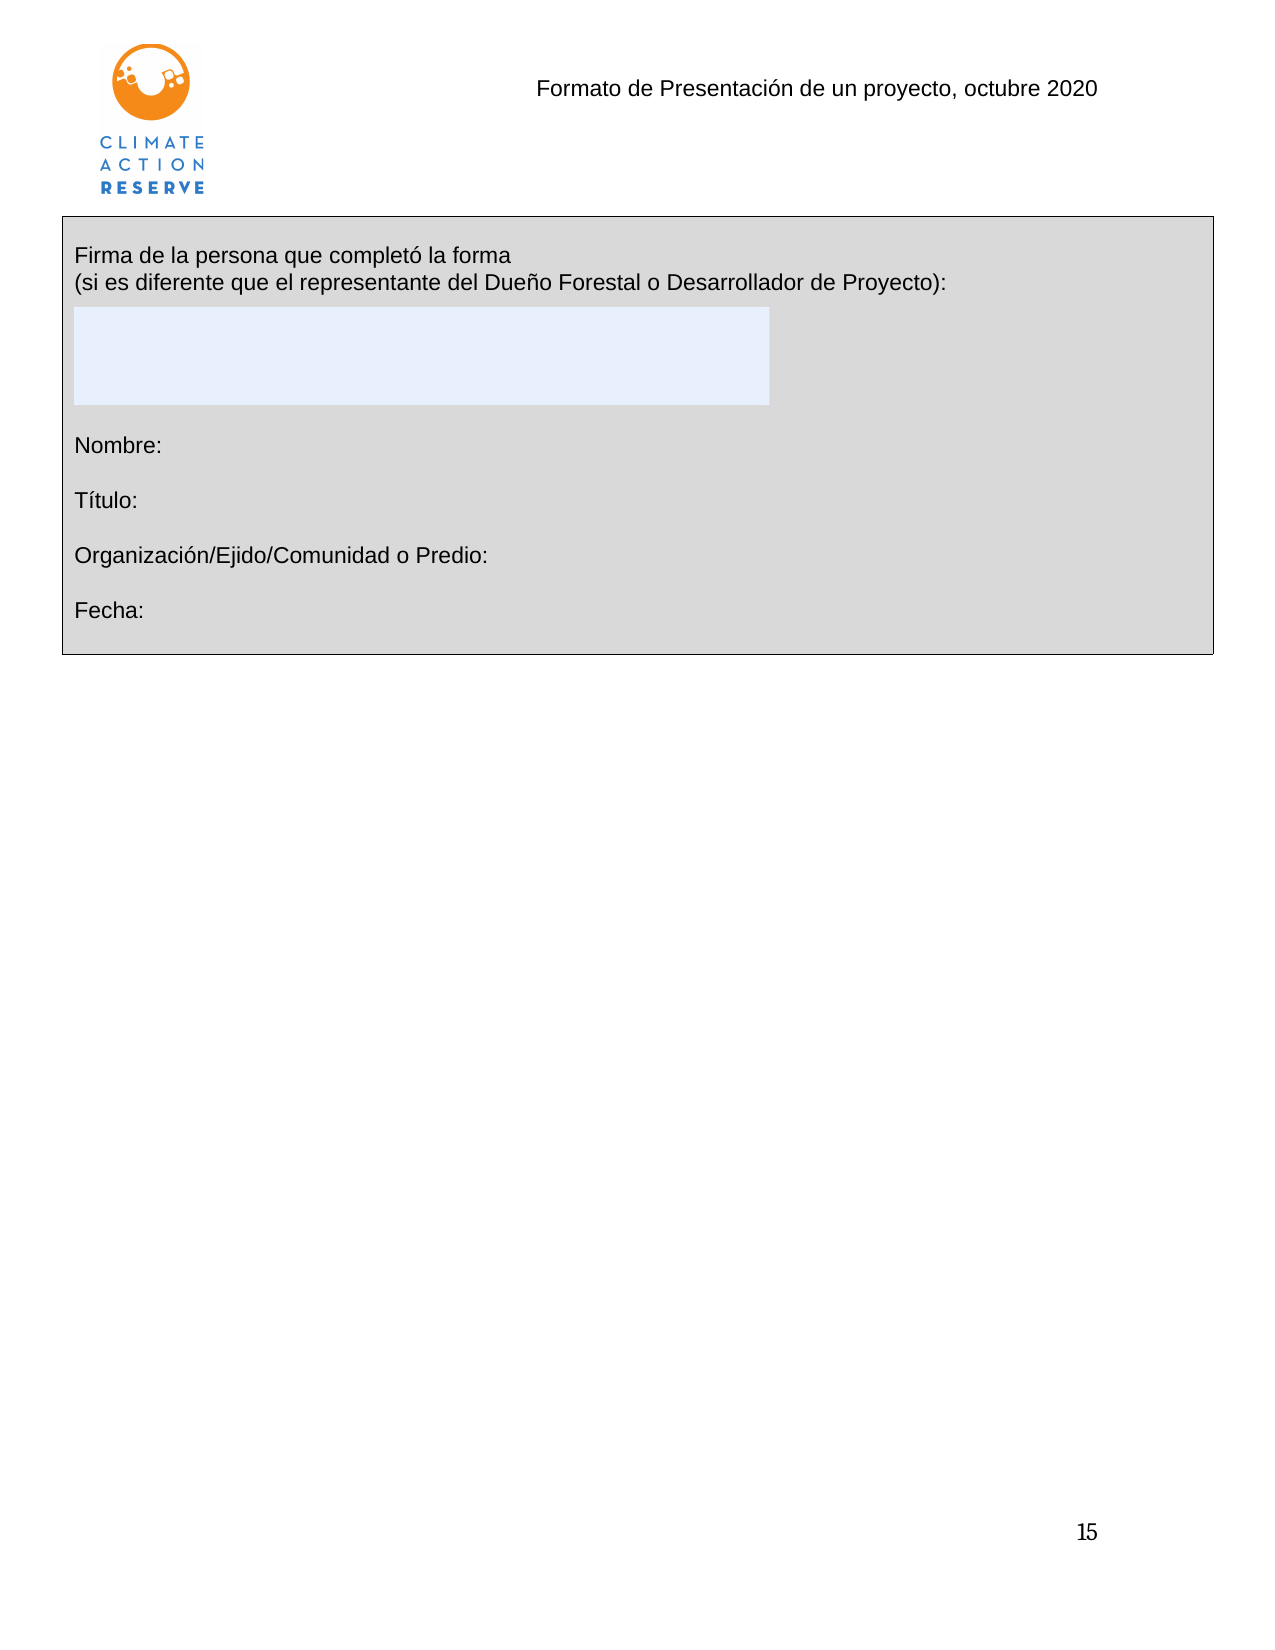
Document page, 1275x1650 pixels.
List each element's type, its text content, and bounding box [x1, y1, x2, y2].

picture [74, 307, 770, 405]
picture [100, 44, 204, 194]
